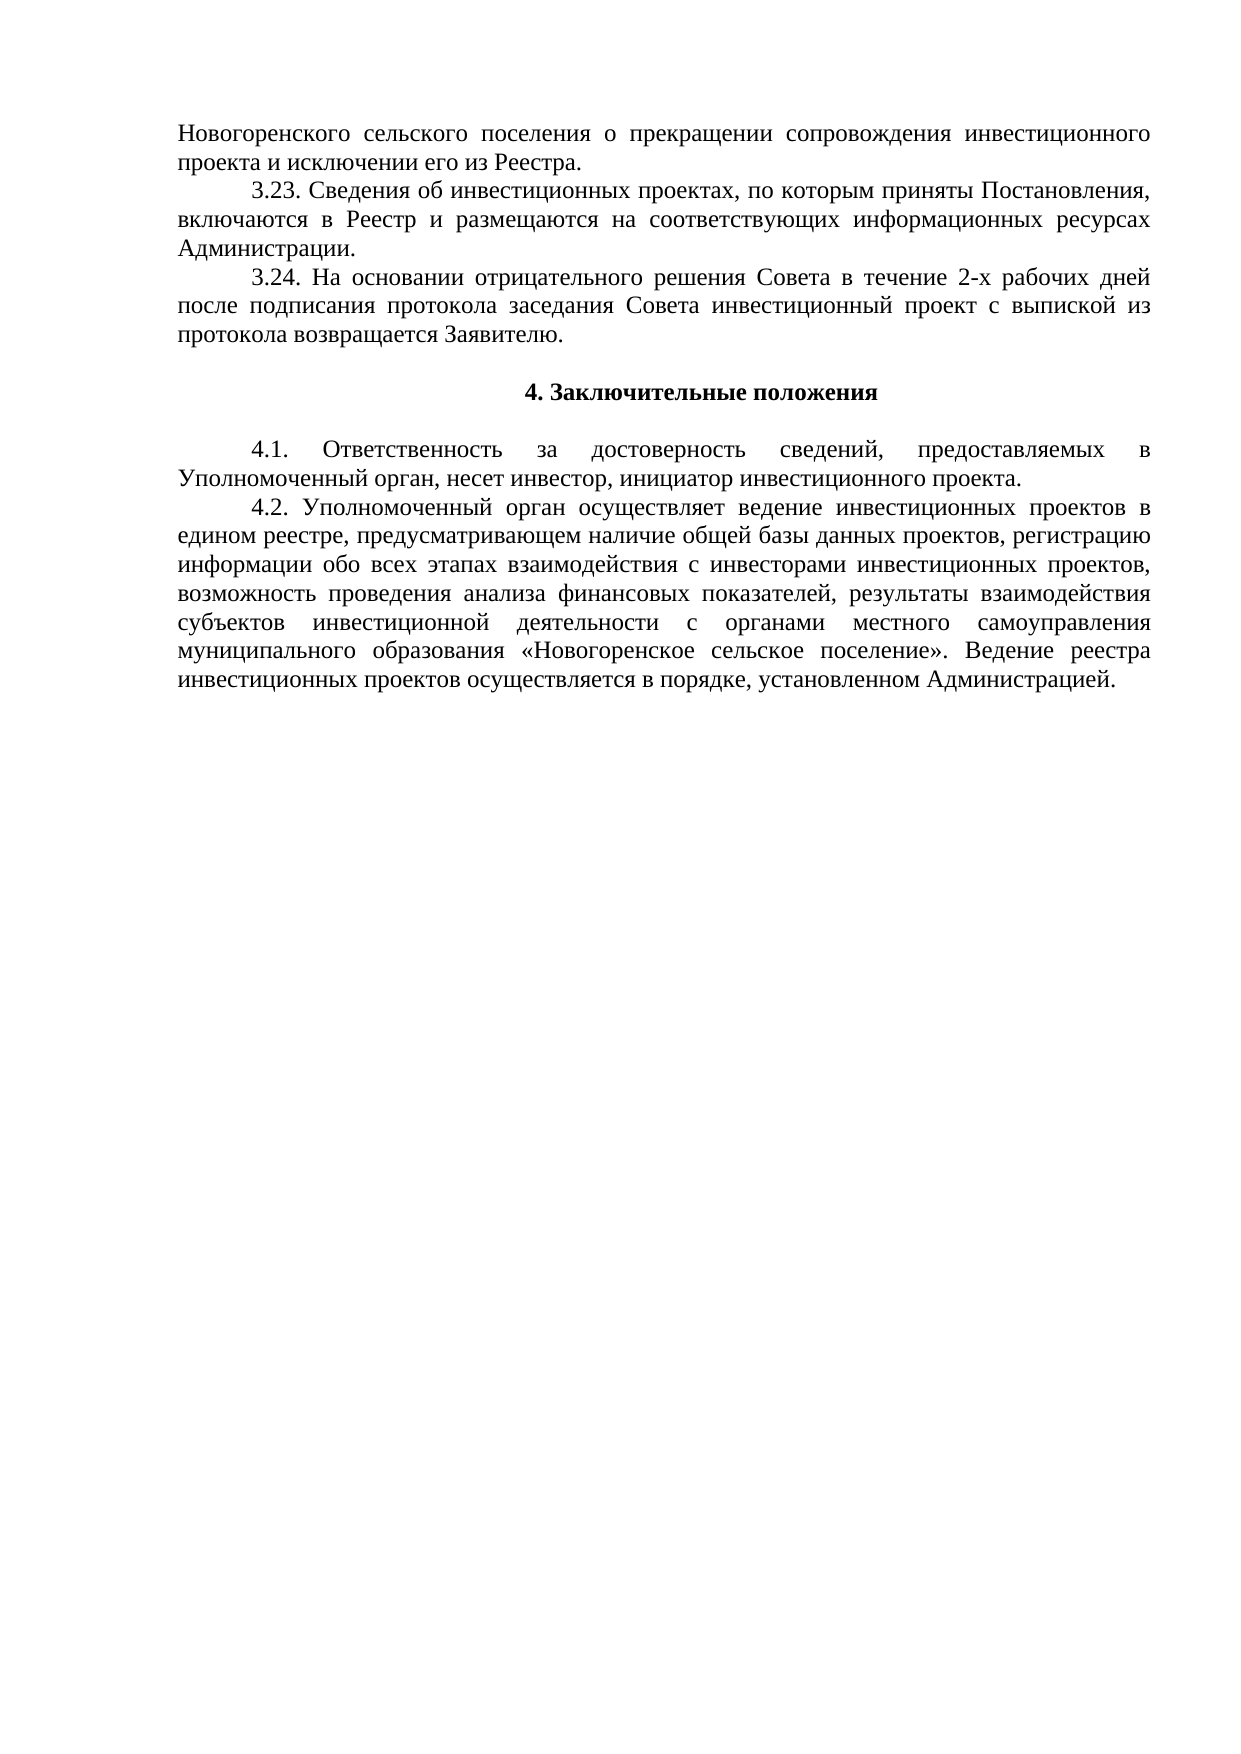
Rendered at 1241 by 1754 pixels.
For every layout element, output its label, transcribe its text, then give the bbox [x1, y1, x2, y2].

text 3.23. Сведения об инвестиционных проектах, по которым приняты Постановления, включаются в Реестр и размещаются на соответствующих информационных ресурсах Администрации. [177, 176, 1152, 262]
text 4.1. Ответственность за достоверность сведений, предоставляемых в Уполномоченный орган, несет инвестор, инициатор инвестиционного проекта. [177, 434, 1152, 492]
text 4.2. Уполномоченный орган осуществляет ведение инвестиционных проектов в едином реестре, предусматривающем наличие общей базы данных проектов, регистрацию информации обо всех этапах взаимодействия с инвесторами инвестиционных проектов, возможность проведения анализа финансовых показателей, результаты взаимодействия субъектов инвестиционной деятельности с органами местного самоуправления муниципального образования «Новогоренское сельское поселение». Ведение реестра инвестиционных проектов осуществляется в порядке, установленном Администрацией. [177, 492, 1152, 693]
text 4. Заключительные положения [177, 377, 1152, 406]
text 3.24. На основании отрицательного решения Совета в течение 2-х рабочих дней после подписания протокола заседания Совета инвестиционный проект с выпиской из протокола возвращается Заявителю. [177, 262, 1152, 348]
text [177, 118, 1152, 176]
